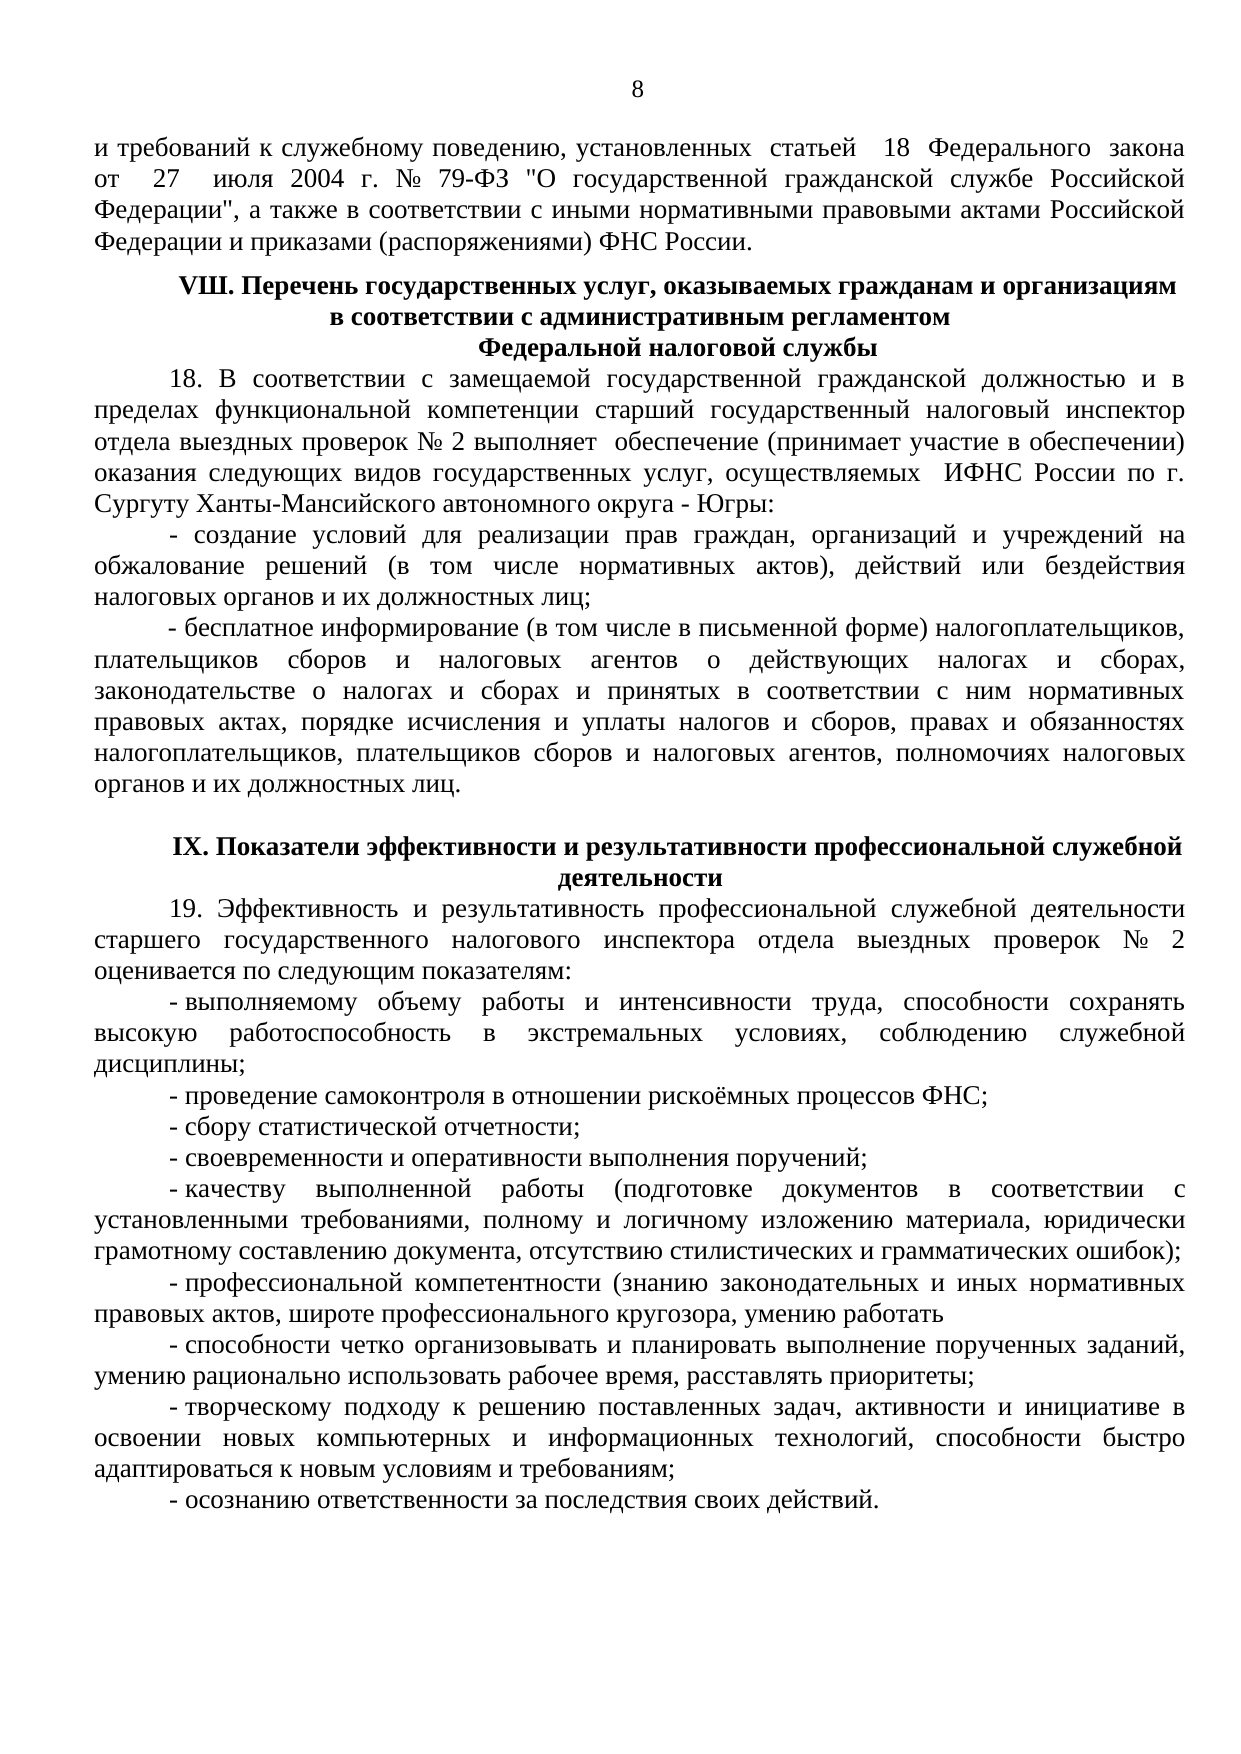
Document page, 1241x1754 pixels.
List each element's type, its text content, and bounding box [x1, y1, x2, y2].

text 19. Эффективность и результативность профессиональной служебной деятельности старшего государственного налогового инспектора отдела выездных проверок № 2 оценивается по следующим показателям: [94, 892, 1186, 985]
text - способности четко организовывать и планировать выполнение порученных заданий, умению рационально использовать рабочее время, расставлять приоритеты; [94, 1328, 1187, 1390]
text - сбору статистической отчетности; [94, 1110, 1186, 1141]
text - своевременности и оперативности выполнения поручений; [94, 1141, 1187, 1172]
text - выполняемому объему работы и интенсивности труда, способности сохранять высокую работоспособность в экстремальных условиях, соблюдению служебной дисциплины; [94, 985, 1186, 1079]
text - проведение самоконтроля в отношении рискоёмных процессов ФНС; [94, 1079, 1186, 1110]
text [94, 131, 1186, 256]
text Федеральной налоговой службы [94, 331, 1187, 362]
text IX. Показатели эффективности и результативности профессиональной служебной деятельности [94, 829, 1186, 892]
text - качеству выполненной работы (подготовке документов в соответствии с установленными требованиями, полному и логичному изложению материала, юридически грамотному составлению документа, отсутствию стилистических и грамматических ошибок); [94, 1172, 1187, 1266]
text 18. В соответствии с замещаемой государственной гражданской должностью и в пределах функциональной компетенции старший государственный налоговый инспектор отдела выездных проверок № 2 выполняет обеспечение (принимает участие в обеспечении) оказания следующих видов государственных услуг, осуществляемых ИФНС России по г. Сургуту Ханты-Мансийского автономного округа - Югры: [94, 362, 1187, 518]
text - осознанию ответственности за последствия своих действий. [94, 1484, 1187, 1515]
text - бесплатное информирование (в том числе в письменной форме) налогоплательщиков, плательщиков сборов и налоговых агентов о действующих налогах и сборах, законодательстве о налогах и сборах и принятых в соответствии с ним нормативных правовых актах, порядке исчисления и уплаты налогов и сборов, правах и обязанностях налогоплательщиков, плательщиков сборов и налоговых агентов, полномочиях налоговых органов и их должностных лиц. [94, 612, 1187, 798]
text - творческому подходу к решению поставленных задач, активности и инициативе в освоении новых компьютерных и информационных технологий, способности быстро адаптироваться к новым условиям и требованиям; [94, 1390, 1187, 1484]
text - создание условий для реализации прав граждан, организаций и учреждений на обжалование решений (в том числе нормативных актов), действий или бездействия налоговых органов и их должностных лиц; [94, 518, 1187, 612]
text - профессиональной компетентности (знанию законодательных и иных нормативных правовых актов, широте профессионального кругозора, умению работать [94, 1266, 1187, 1328]
text VШ. Перечень государственных услуг, оказываемых гражданам и организациям в соответствии с административным регламентом [94, 269, 1187, 331]
